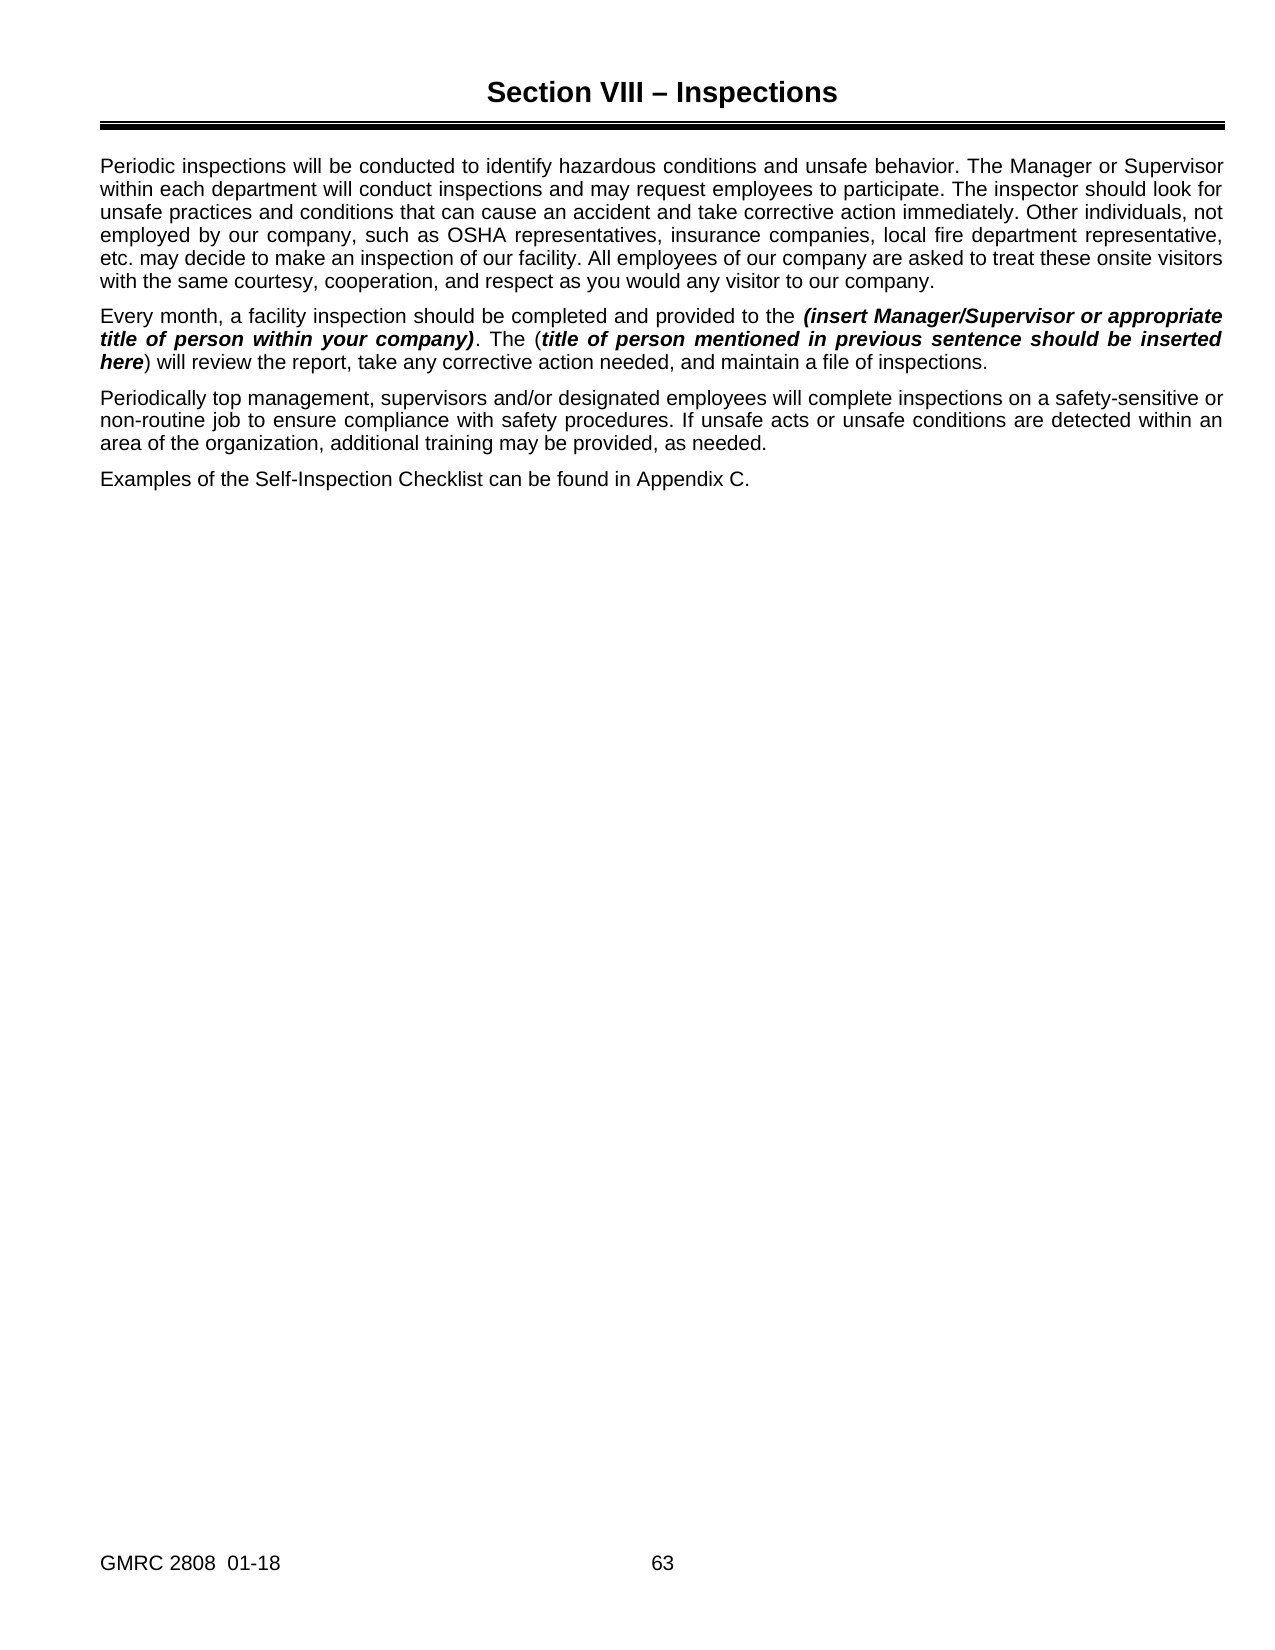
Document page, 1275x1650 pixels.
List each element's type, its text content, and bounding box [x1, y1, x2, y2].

text Section VIII – Inspections [100, 75, 1225, 121]
text Periodic inspections will be conducted to identify hazardous conditions and unsafe behavior. The Manager or Supervisor within each department will conduct inspections and may request employees to participate. The inspector should look for unsafe practices and conditions that can cause an accident and take corrective action immediately. Other individuals, not employed by our company, such as OSHA representatives, insurance companies, local fire department representative, etc. may decide to make an inspection of our facility. All employees of our company are asked to treat these onsite visitors with the same courtesy, cooperation, and respect as you would any visitor to our company. [100, 155, 1225, 293]
text Examples of the Self-Inspection Checklist can be found in Appendix C. [100, 468, 1225, 491]
text Every month, a facility inspection should be completed and provided to the (insert Manager/Supervisor or appropriate title of person within your company). The (title of person mentioned in previous sentence should be inserted here) will review the report, take any corrective action needed, and maintain a file of inspections. [100, 305, 1225, 374]
text Periodically top management, supervisors and/or designated employees will complete inspections on a safety-sensitive or non-routine job to ensure compliance with safety procedures. If unsafe acts or unsafe conditions are detected within an area of the organization, additional training may be provided, as needed. [100, 387, 1225, 455]
